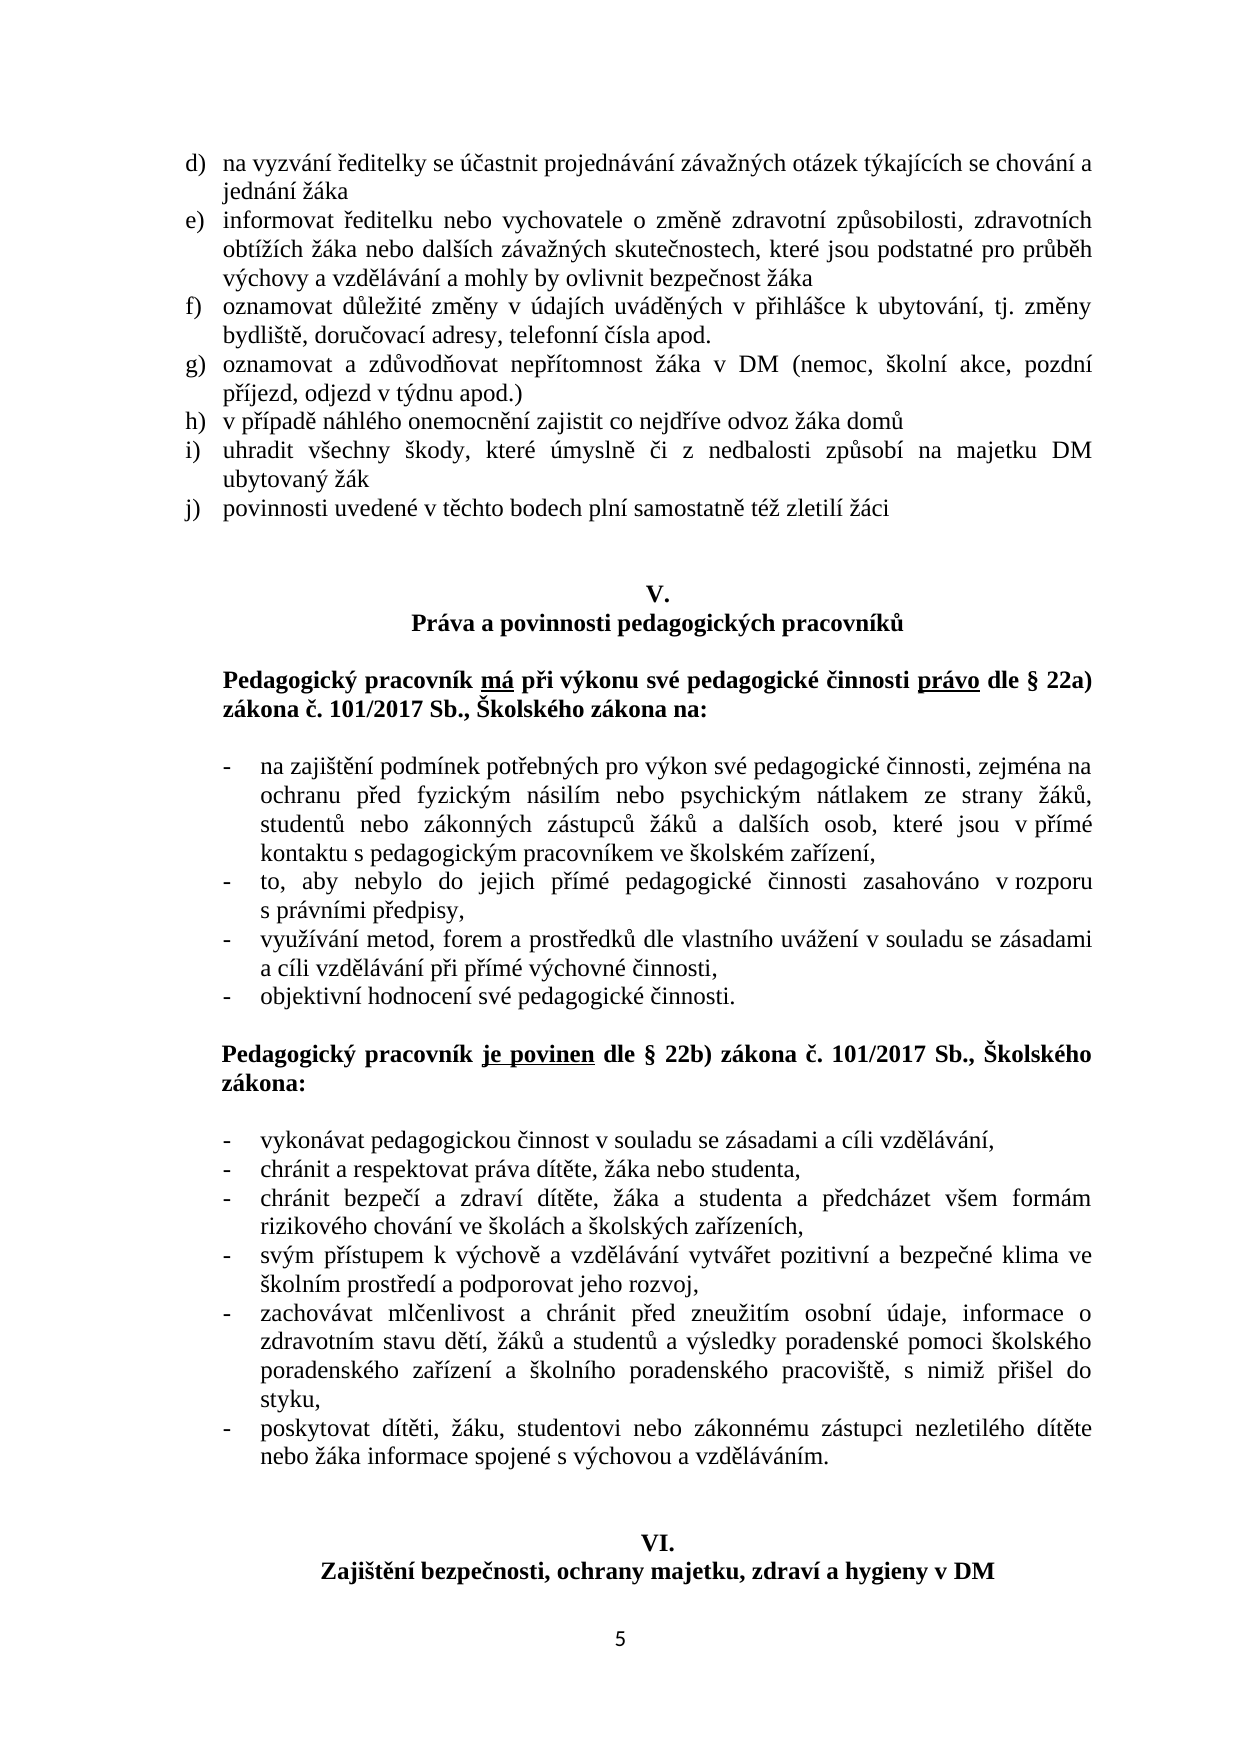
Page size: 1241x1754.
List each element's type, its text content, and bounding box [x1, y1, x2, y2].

list na zajištění podmínek potřebných pro výkon své pedagogické činnosti, zejména na ochranu před fyzickým násilím nebo psychickým nátlakem ze strany žáků, studentů nebo zákonných zástupců žáků a dalších osob, které jsou v přímé kontaktu s pedagogickým pracovníkem ve školském zařízení, [223, 751, 1093, 866]
list Práva a povinnosti pedagogických pracovníků [223, 608, 1093, 636]
list VI. [223, 1528, 1093, 1556]
list uhradit všechny škody, které úmyslně či z nedbalosti způsobí na majetku DM ubytovaný žák [185, 435, 1093, 493]
list Zajištění bezpečnosti, ochrany majetku, zdraví a hygieny v DM [223, 1556, 1093, 1585]
list na vyzvání ředitelky se účastnit projednávání závažných otázek týkajících se chování a jednání žáka [185, 148, 1093, 205]
list to, aby nebylo do jejich přímé pedagogické činnosti zasahováno v rozporu s právními předpisy, [223, 866, 1093, 924]
list chránit bezpečí a zdraví dítěte, žáka a studenta a předcházet všem formám rizikového chování ve školách a školských zařízeních, [223, 1183, 1093, 1240]
list povinnosti uvedené v těchto bodech plní samostatně též zletilí žáci [185, 493, 1093, 521]
list chránit a respektovat práva dítěte, žáka nebo studenta, [223, 1154, 1093, 1183]
list oznamovat důležité změny v údajích uváděných v přihlášce k ubytování, tj. změny bydliště, doručovací adresy, telefonní čísla apod. [185, 291, 1093, 349]
list využívání metod, forem a prostředků dle vlastního uvážení v souladu se zásadami a cíli vzdělávání při přímé výchovné činnosti, [223, 924, 1093, 981]
list svým přístupem k výchově a vzdělávání vytvářet pozitivní a bezpečné klima ve školním prostředí a podporovat jeho rozvoj, [223, 1240, 1093, 1298]
list v případě náhlého onemocnění zajistit co nejdříve odvoz žáka domů [185, 406, 1093, 435]
list informovat ředitelku nebo vychovatele o změně zdravotní způsobilosti, zdravotních obtížích žáka nebo dalších závažných skutečnostech, které jsou podstatné pro průběh výchovy a vzdělávání a mohly by ovlivnit bezpečnost žáka [185, 205, 1093, 291]
list oznamovat a zdůvodňovat nepřítomnost žáka v DM (nemoc, školní akce, pozdní příjezd, odjezd v týdnu apod.) [185, 349, 1093, 406]
list poskytovat dítěti, žáku, studentovi nebo zákonnému zástupci nezletilého dítěte nebo žáka informace spojené s výchovou a vzděláváním. [223, 1413, 1093, 1470]
list vykonávat pedagogickou činnost v souladu se zásadami a cíli vzdělávání, [223, 1125, 1093, 1154]
list Pedagogický pracovník má při výkonu své pedagogické činnosti právo dle § 22a) zákona č. 101/2017 Sb., Školského zákona na: [223, 665, 1093, 723]
list zachovávat mlčenlivost a chránit před zneužitím osobní údaje, informace o zdravotním stavu dětí, žáků a studentů a výsledky poradenské pomoci školského poradenského zařízení a školního poradenského pracoviště, s nimiž přišel do styku, [223, 1298, 1093, 1413]
list V. [223, 579, 1093, 608]
list objektivní hodnocení své pedagogické činnosti. [223, 981, 1093, 1010]
text Pedagogický pracovník je povinen dle § 22b) zákona č. 101/2017 Sb., Školského zákona: [221, 1039, 1093, 1096]
